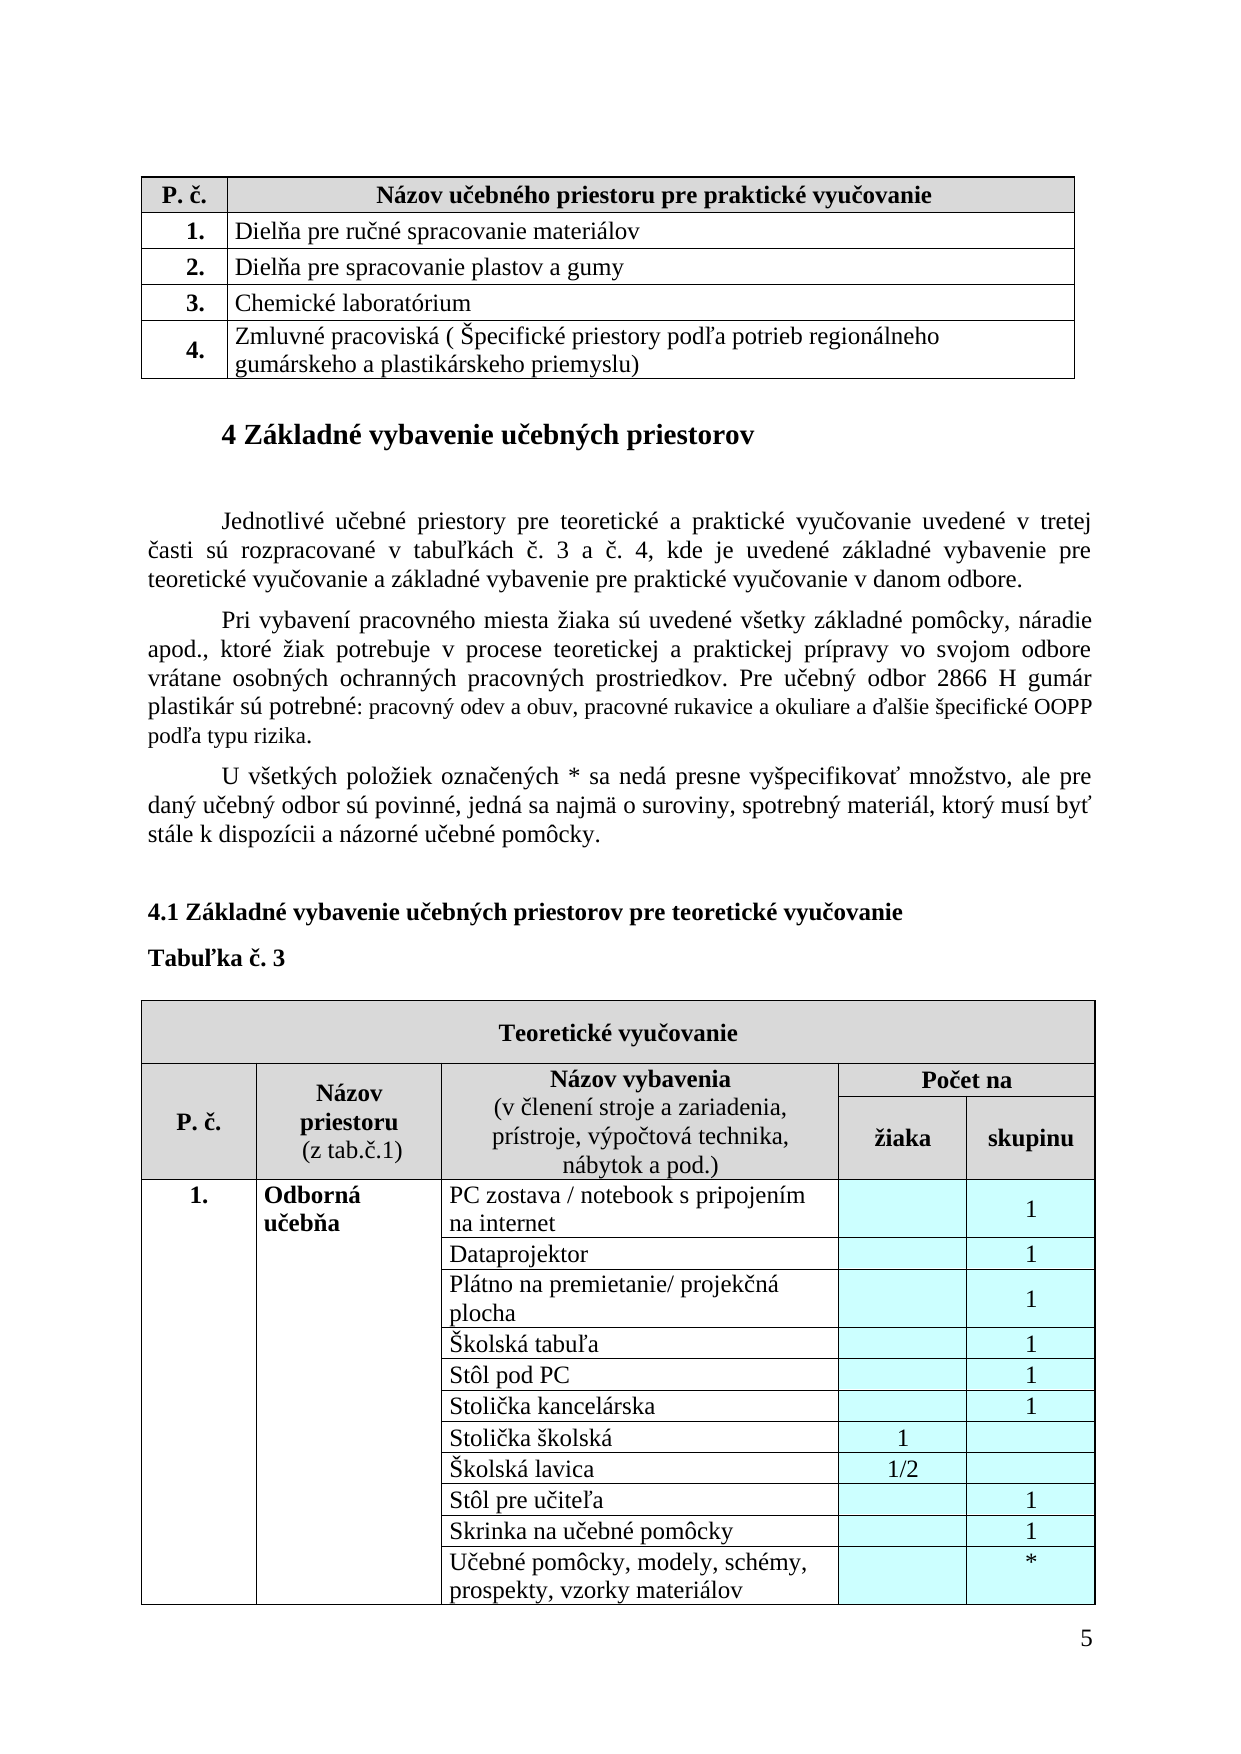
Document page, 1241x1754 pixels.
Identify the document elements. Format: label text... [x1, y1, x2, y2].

table_cell Školská lavica [442, 1453, 838, 1483]
subtitle 4.1 Základné vybavenie učebných priestorov pre teoretické vyučovanie [148, 897, 1093, 926]
table_cell 1 [967, 1238, 1094, 1268]
table_header Teoretické vyučovanie [142, 1001, 1094, 1063]
table_cell 1 [967, 1180, 1094, 1237]
table_cell 1 [967, 1391, 1094, 1421]
table_cell [967, 1453, 1094, 1483]
table_cell Stôl pod PC [442, 1359, 838, 1389]
table_cell Skrinka na učebné pomôcky [442, 1516, 838, 1546]
table_cell Stolička školská [442, 1422, 838, 1452]
table_cell [839, 1359, 966, 1389]
table_cell Stôl pre učiteľa [442, 1484, 838, 1514]
table_cell 1 [967, 1359, 1094, 1389]
table_cell [839, 1547, 966, 1604]
text Tabuľka č. 3 [148, 943, 1093, 971]
table_cell [839, 1270, 966, 1327]
table_cell Odborná učebňa [257, 1180, 441, 1604]
table_cell [839, 1238, 966, 1268]
table_cell [839, 1516, 966, 1546]
table_cell 1 [967, 1270, 1094, 1327]
table_header P. č. [142, 178, 227, 212]
table_cell skupinu [967, 1097, 1094, 1179]
table_cell Plátno na premietanie/ projekčná plocha [442, 1270, 838, 1327]
table_cell Dataprojektor [442, 1238, 838, 1268]
table_cell 2. [142, 249, 227, 284]
table_cell Názov vybavenia (v členení stroje a zariadenia, prístroje, výpočtová technika, nábytok a pod.) [442, 1064, 838, 1179]
table_cell [839, 1328, 966, 1358]
text U všetkých položiek označených * sa nedá presne vyšpecifikovať množstvo, ale pre daný učebný odbor sú povinné, jedná sa najmä o suroviny, spotrebný materiál, ktorý musí byť stále k dispozícii a názorné učebné pomôcky. [148, 761, 1093, 848]
text Pri vybavení pracovného miesta žiaka sú uvedené všetky základné pomôcky, náradie apod., ktoré žiak potrebuje v procese teoretickej a praktickej prípravy vo svojom odbore vrátane osobných ochranných pracovných prostriedkov. Pre učebný odbor 2866 H gumár plastikár sú potrebné: pracovný odev a obuv, pracovné rukavice a okuliare a ďalšie špecifické OOPP podľa typu rizika. [148, 605, 1093, 749]
table_cell Stolička kancelárska [442, 1391, 838, 1421]
table_cell 1 [967, 1516, 1094, 1546]
table_cell Dielňa pre spracovanie plastov a gumy [228, 249, 1074, 284]
table_cell Názov priestoru (z tab.č.1) [257, 1064, 441, 1179]
table_cell žiaka [839, 1097, 966, 1179]
table_cell 1 [839, 1422, 966, 1452]
text Jednotlivé učebné priestory pre teoretické a praktické vyučovanie uvedené v tretej časti sú rozpracované v tabuľkách č. 3 a č. 4, kde je uvedené základné vybavenie pre teoretické vyučovanie a základné vybavenie pre praktické vyučovanie v danom odbore. [148, 506, 1093, 593]
table_cell Počet na [839, 1064, 1094, 1096]
subtitle 4 Základné vybavenie učebných priestorov [148, 417, 1093, 450]
table_cell PC zostava / notebook s pripojením na internet [442, 1180, 838, 1237]
table_cell 1 [967, 1484, 1094, 1514]
table_cell 3. [142, 285, 227, 320]
table_cell [839, 1391, 966, 1421]
table_cell Chemické laboratórium [228, 285, 1074, 320]
table_cell Dielňa pre ručné spracovanie materiálov [228, 213, 1074, 248]
table_cell P. č. [142, 1064, 256, 1179]
table_cell * [967, 1547, 1094, 1604]
table_cell [839, 1180, 966, 1237]
table_cell 1 [967, 1328, 1094, 1358]
table_cell 4. [142, 321, 227, 378]
table_cell [967, 1422, 1094, 1452]
table_cell Zmluvné pracoviská ( Špecifické priestory podľa potrieb regionálneho gumárskeho a plastikárskeho priemyslu) [228, 321, 1074, 378]
table_cell 1. [142, 213, 227, 248]
table_cell 1. [142, 1180, 256, 1604]
table_cell 1/2 [839, 1453, 966, 1483]
table_cell [839, 1484, 966, 1514]
table_cell Učebné pomôcky, modely, schémy, prospekty, vzorky materiálov [442, 1547, 838, 1604]
table_cell Školská tabuľa [442, 1328, 838, 1358]
table_header Názov učebného priestoru pre praktické vyučovanie [228, 178, 1074, 212]
